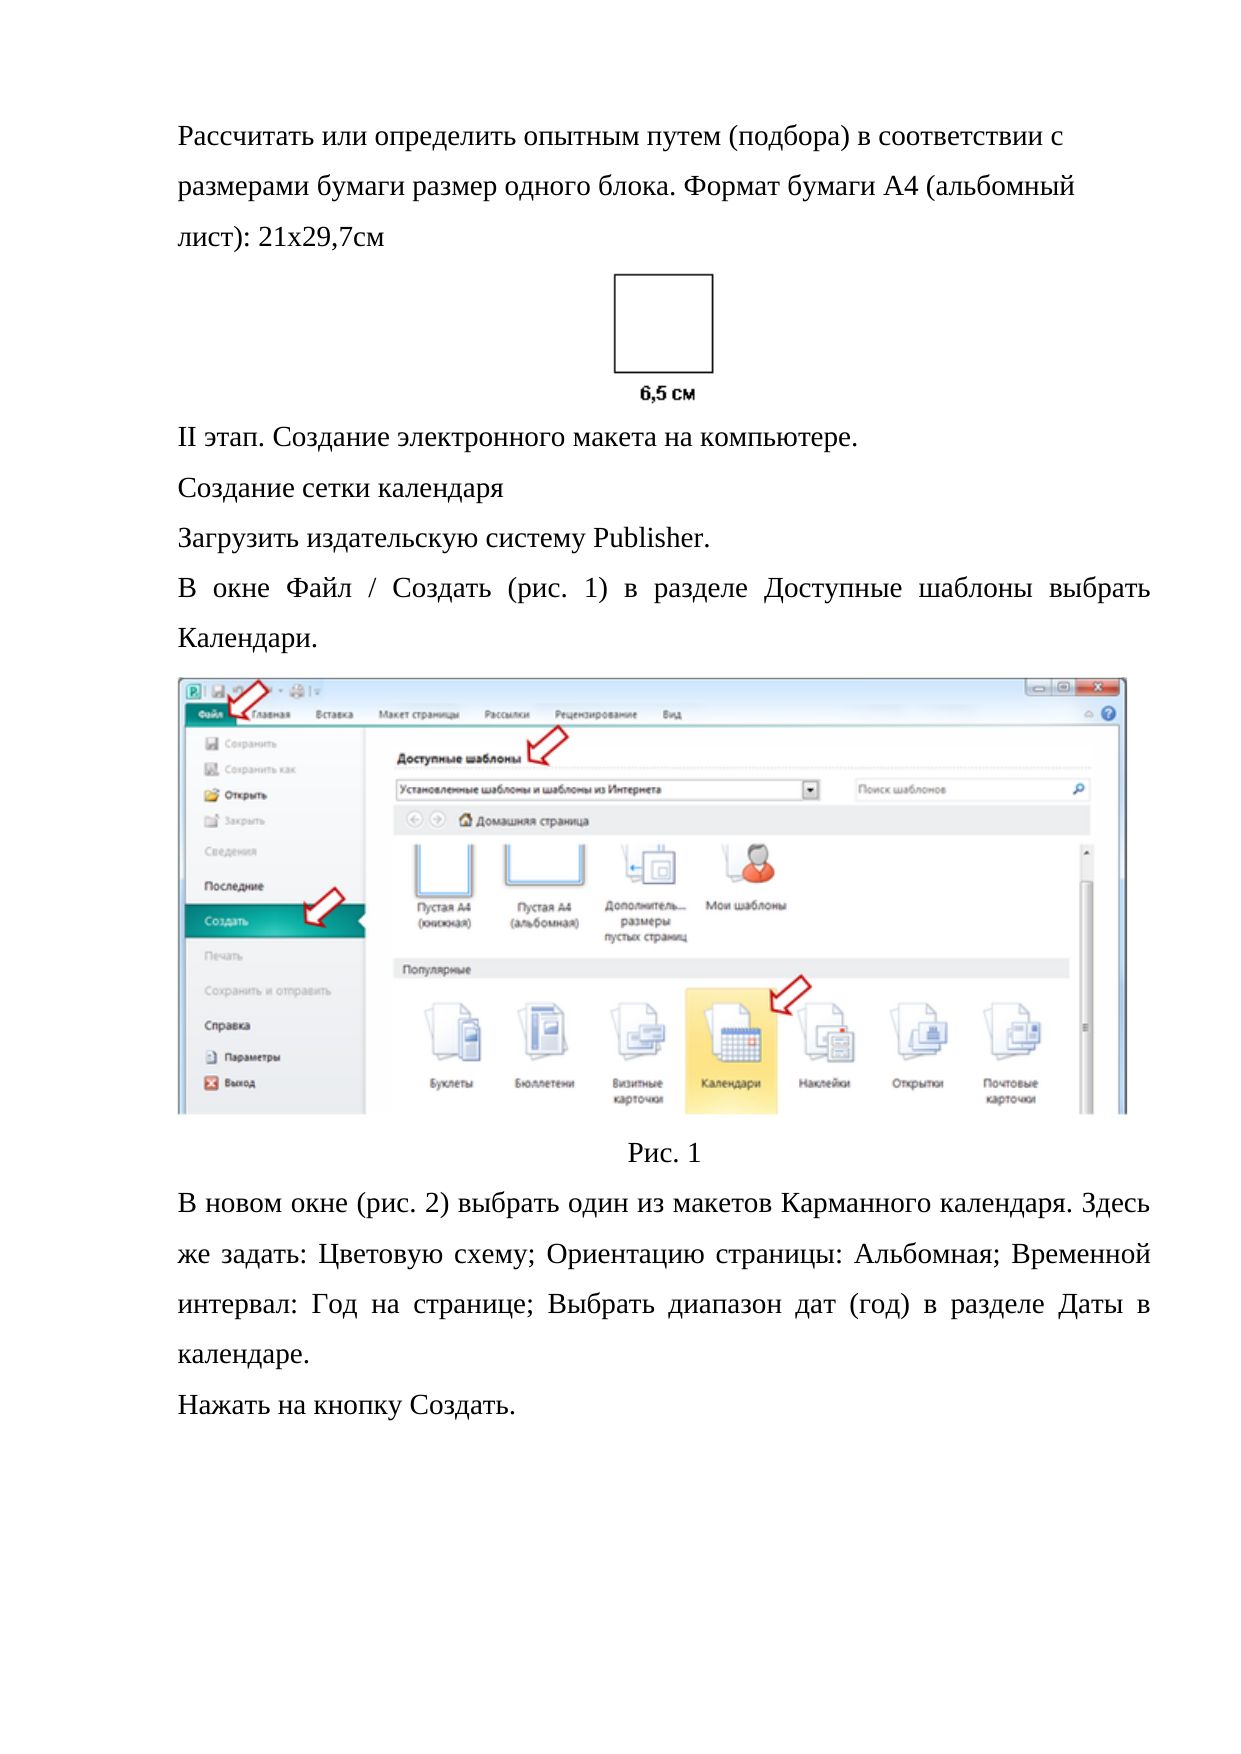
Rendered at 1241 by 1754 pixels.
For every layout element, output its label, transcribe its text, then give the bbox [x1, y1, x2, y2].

text Рис. 1 [177, 1135, 1152, 1169]
text Создание сетки календаря [177, 470, 1152, 503]
text Загрузить издательскую систему Publisher. [177, 520, 1152, 553]
text II этап. Создание электронного макета на компьютере. [177, 419, 1152, 453]
picture [608, 269, 720, 405]
text В новом окне (рис. 2) выбрать один из макетов Карманного календаря. Здесь же задать: Цветовую схему; Ориентацию страницы: Альбомная; Временной интервал: Год на странице; Выбрать диапазон дат (год) в разделе Даты в календаре. [177, 1186, 1152, 1370]
text Рассчитать или определить опытным путем (подбора) в соответствии с размерами бумаги размер одного блока. Формат бумаги А4 (альбомный лист): 21х29,7см [177, 118, 1152, 252]
text В окне Файл / Создать (рис. 1) в разделе Доступные шаблоны выбрать Календари. [177, 570, 1152, 654]
picture [177, 671, 1128, 1121]
text Нажать на кнопку Создать. [177, 1387, 1152, 1420]
